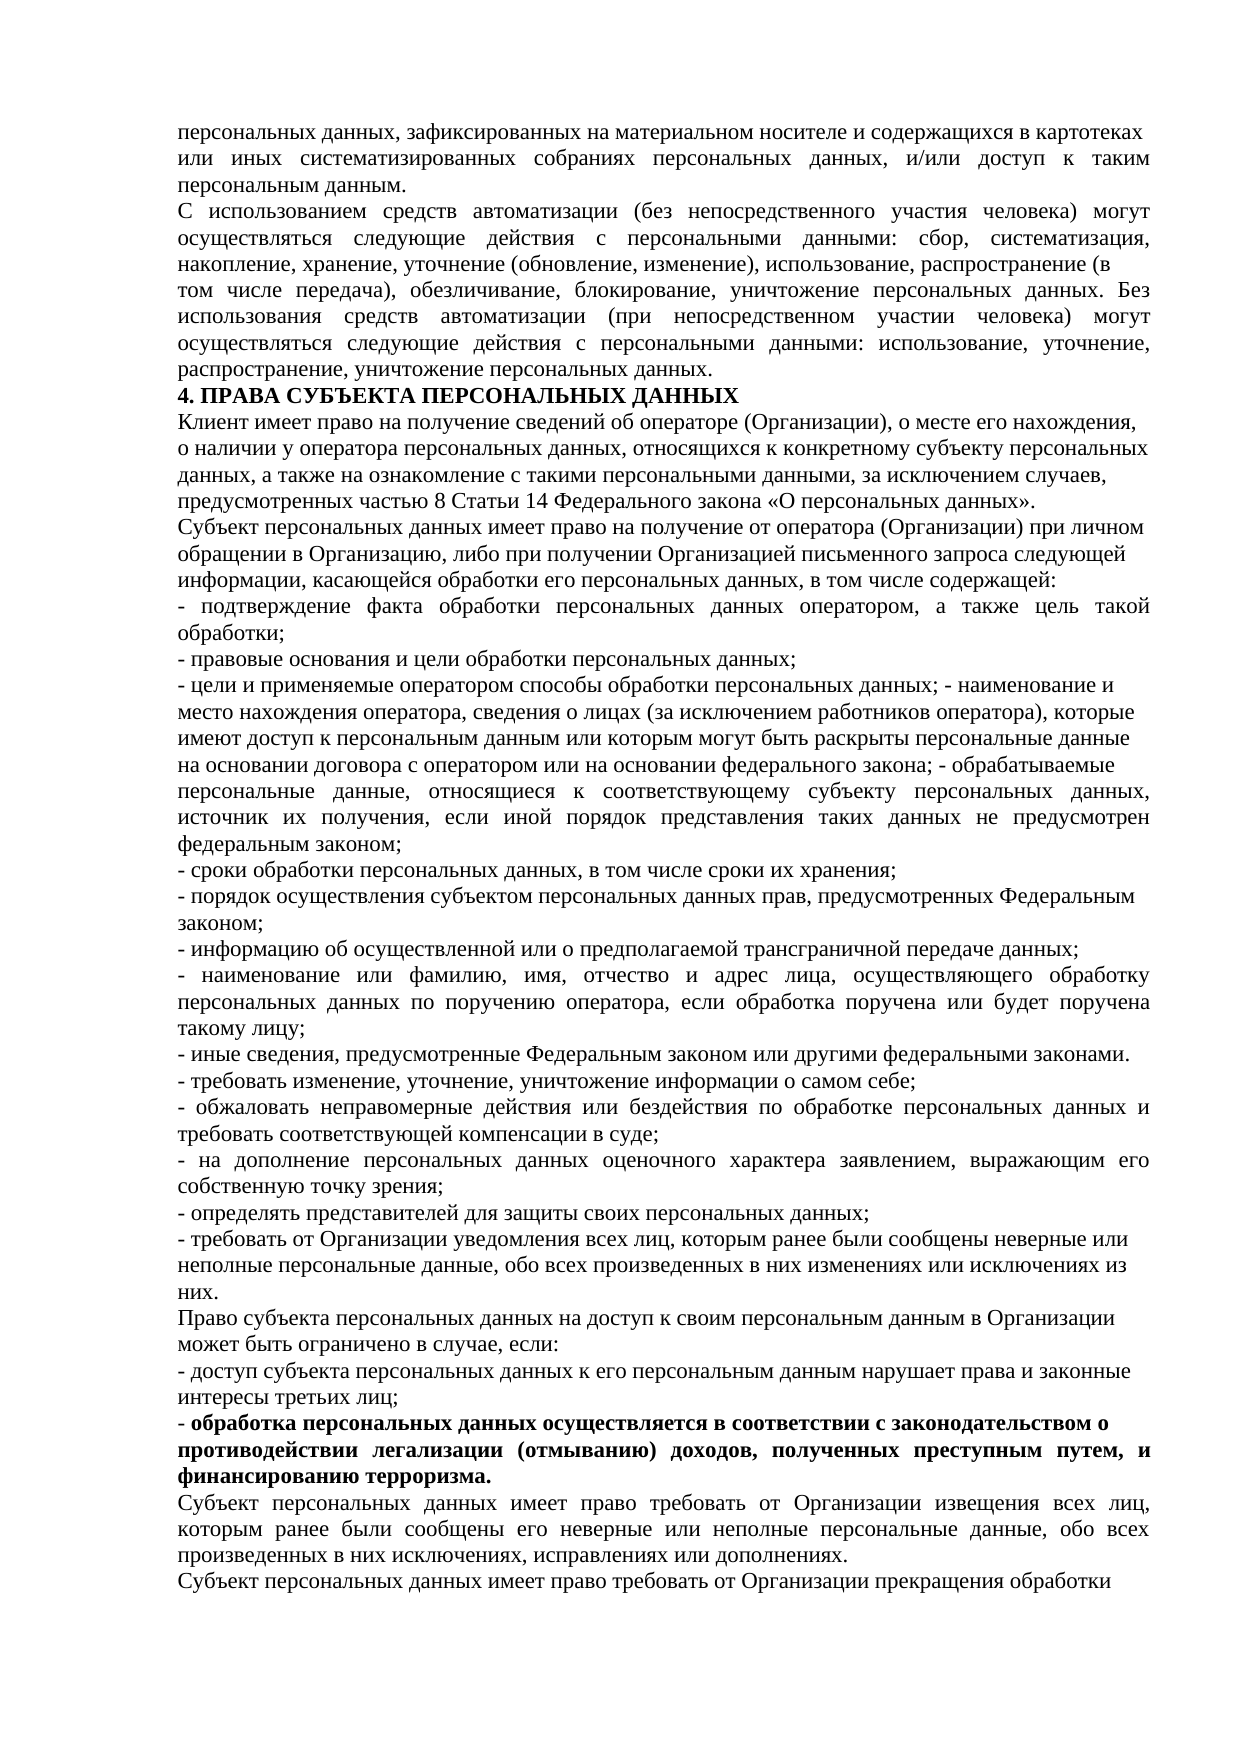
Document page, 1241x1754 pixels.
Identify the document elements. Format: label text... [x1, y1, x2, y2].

text Субъект персональных данных имеет право требовать от Организации извещения всех лиц, которым ранее были сообщены его неверные или неполные персональные данные, обо всех произведенных в них исключениях, исправлениях или дополнениях. [177, 1488, 1152, 1568]
text - требовать изменение, уточнение, уничтожение информации о самом себе; [177, 1067, 1152, 1093]
text том числе передача), обезличивание, блокирование, уничтожение персональных данных. Без использования средств автоматизации (при непосредственном участии человека) могут осуществляться следующие действия с персональными данными: использование, уточнение, распространение, уничтожение персональных данных. [177, 276, 1152, 382]
text имеют доступ к персональным данным или которым могут быть раскрыты персональные данные [177, 724, 1152, 751]
text - наименование или фамилию, имя, отчество и адрес лица, осуществляющего обработку персональных данных по поручению оператора, если обработка поручена или будет поручена такому лицу; [177, 961, 1152, 1041]
text персональные данные, относящиеся к соответствующему субъекту персональных данных, источник их получения, если иной порядок представления таких данных не предусмотрен федеральным законом; [177, 777, 1152, 856]
text интересы третьих лиц; [177, 1383, 1152, 1409]
text Клиент имеет право на получение сведений об операторе (Организации), о месте его нахождения, [177, 408, 1152, 434]
text противодействии легализации (отмыванию) доходов, полученных преступным путем, и финансированию терроризма. [177, 1436, 1152, 1488]
text законом; [177, 909, 1152, 935]
text Субъект персональных данных имеет право на получение от оператора (Организации) при личном [177, 513, 1152, 540]
text Право субъекта персональных данных на доступ к своим персональным данным в Организации [177, 1304, 1152, 1330]
text - сроки обработки персональных данных, в том числе сроки их хранения; [177, 856, 1152, 882]
text - порядок осуществления субъектом персональных данных прав, предусмотренных Федеральным [177, 882, 1152, 909]
text - информацию об осуществленной или о предполагаемой трансграничной передаче данных; [177, 935, 1152, 961]
text 4. ПРАВА СУБЪЕКТА ПЕРСОНАЛЬНЫХ ДАННЫХ [177, 382, 1152, 408]
text - определять представителей для защиты своих персональных данных; [177, 1199, 1152, 1225]
text - обработка персональных данных осуществляется в соответствии с законодательством о [177, 1409, 1152, 1436]
text неполные персональные данные, обо всех произведенных в них изменениях или исключениях из [177, 1251, 1152, 1278]
text - подтверждение факта обработки персональных данных оператором, а также цель такой обработки; [177, 592, 1152, 645]
text - требовать от Организации уведомления всех лиц, которым ранее были сообщены неверные или [177, 1225, 1152, 1251]
text - обжаловать неправомерные действия или бездействия по обработке персональных данных и требовать соответствующей компенсации в суде; [177, 1093, 1152, 1146]
text - цели и применяемые оператором способы обработки персональных данных; - наименование и [177, 672, 1152, 698]
text на основании договора с оператором или на основании федерального закона; - обрабатываемые [177, 751, 1152, 777]
text или иных систематизированных собраниях персональных данных, и/или доступ к таким персональным данным. [177, 144, 1152, 197]
text место нахождения оператора, сведения о лицах (за исключением работников оператора), которые [177, 698, 1152, 724]
text Субъект персональных данных имеет право требовать от Организации прекращения обработки [177, 1568, 1152, 1594]
text персональных данных, зафиксированных на материальном носителе и содержащихся в картотеках [177, 118, 1152, 144]
text обращении в Организацию, либо при получении Организацией письменного запроса следующей [177, 540, 1152, 566]
text данных, а также на ознакомление с такими персональными данными, за исключением случаев, [177, 461, 1152, 487]
text - на дополнение персональных данных оценочного характера заявлением, выражающим его собственную точку зрения; [177, 1146, 1152, 1199]
text С использованием средств автоматизации (без непосредственного участия человека) могут осуществляться следующие действия с персональными данными: сбор, систематизация, накопление, хранение, уточнение (обновление, изменение), использование, распространение (в [177, 197, 1152, 276]
text - правовые основания и цели обработки персональных данных; [177, 645, 1152, 672]
text - иные сведения, предусмотренные Федеральным законом или другими федеральными законами. [177, 1041, 1152, 1067]
text о наличии у оператора персональных данных, относящихся к конкретному субъекту персональных [177, 434, 1152, 461]
text них. [177, 1278, 1152, 1304]
text - доступ субъекта персональных данных к его персональным данным нарушает права и законные [177, 1357, 1152, 1383]
text может быть ограничено в случае, если: [177, 1330, 1152, 1357]
text информации, касающейся обработки его персональных данных, в том числе содержащей: [177, 566, 1152, 592]
text предусмотренных частью 8 Статьи 14 Федерального закона «О персональных данных». [177, 487, 1152, 513]
